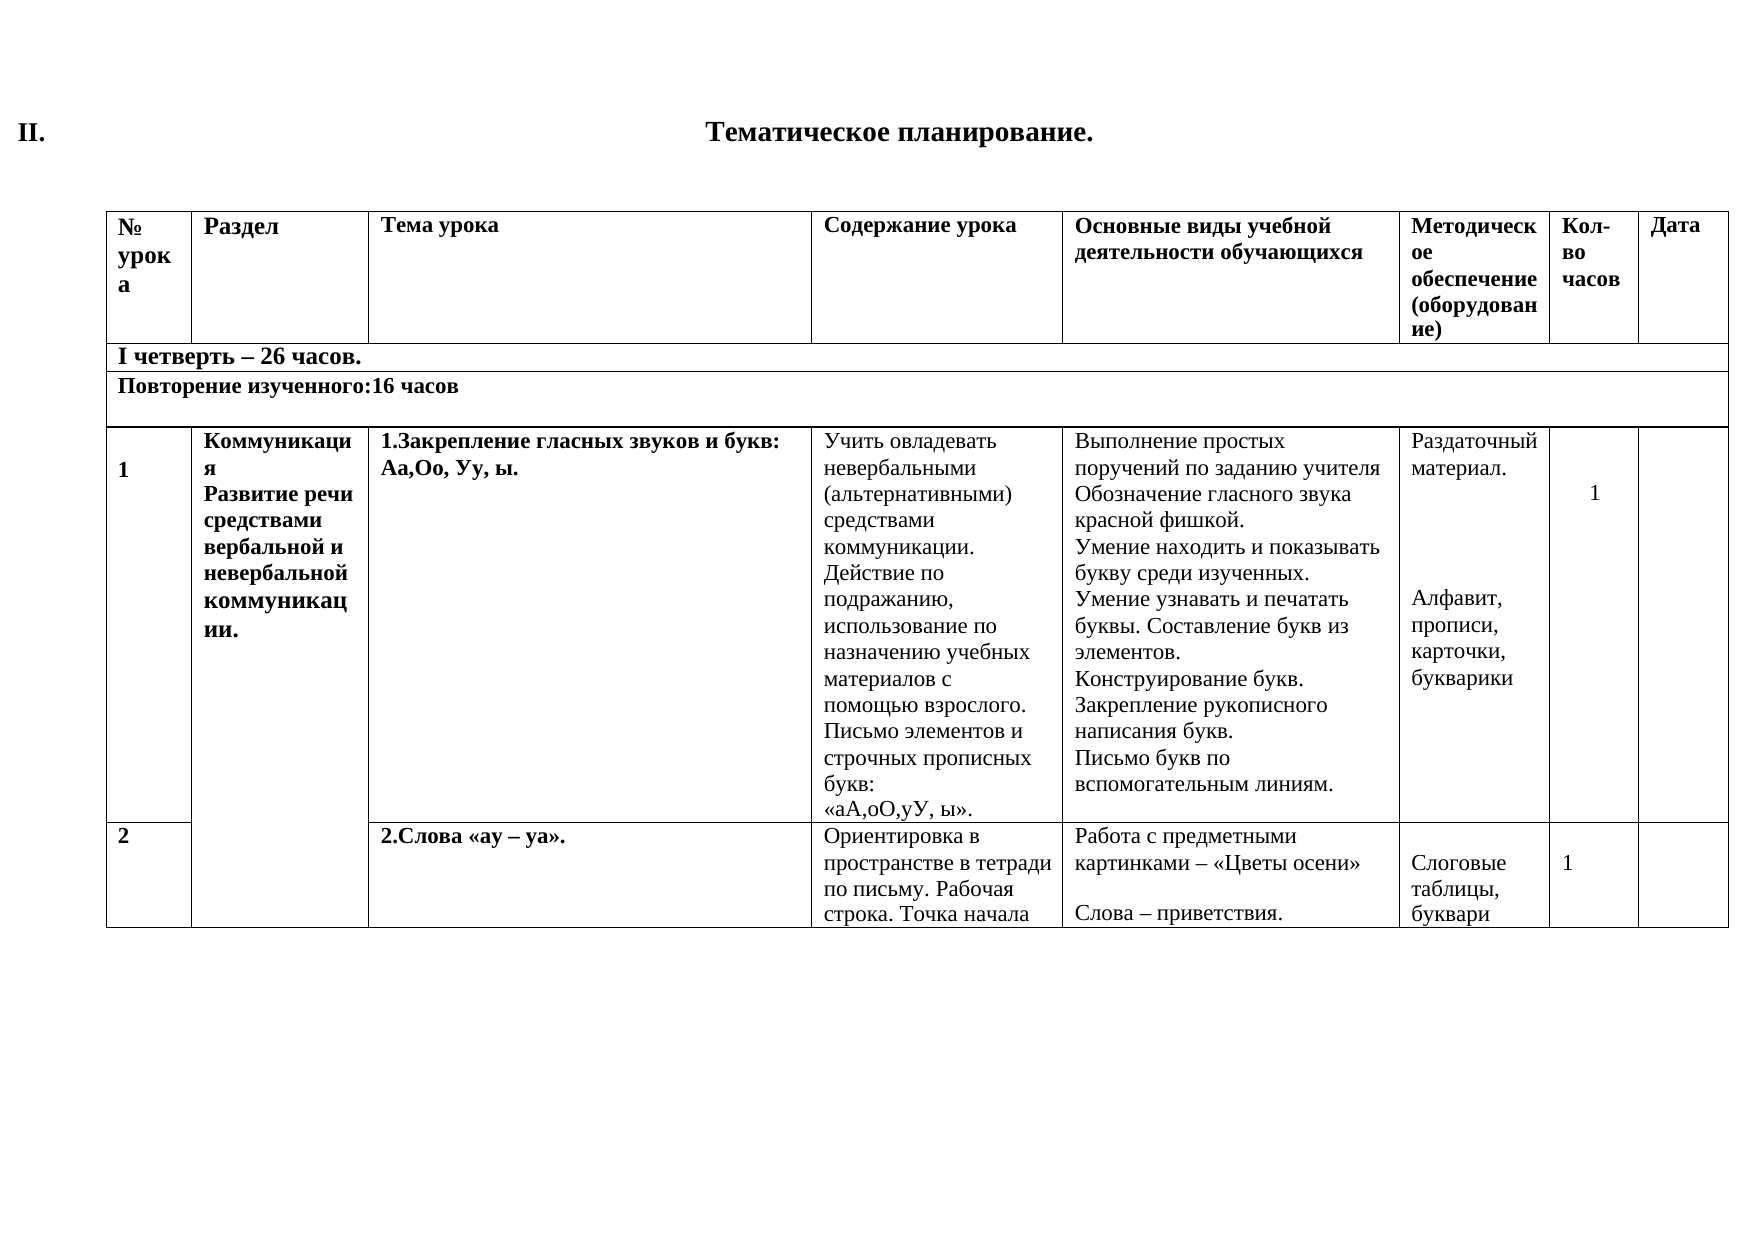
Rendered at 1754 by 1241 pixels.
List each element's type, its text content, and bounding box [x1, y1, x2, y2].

table_cell [1639, 428, 1728, 822]
table_cell 2 [107, 823, 191, 927]
table_header Раздел [192, 212, 368, 342]
table_header Тема урока [369, 212, 811, 342]
table_cell Повторение изученного:16 часов [107, 372, 1728, 426]
table_header Содержание урока [812, 212, 1062, 342]
table_cell 1 [1550, 823, 1638, 927]
table_cell Выполнение простых поручений по заданию учителя Обозначение гласного звука красной фишкой. Умение находить и показывать букву среди изученных. Умение узнавать и печатать буквы. Составление букв из элементов. Конструирование букв. Закрепление рукописного написания букв. Письмо букв по вспомогательным линиям. [1063, 428, 1399, 822]
table_cell 1.Закрепление гласных звуков и букв: Аа,Оо, Уу, ы. [369, 428, 811, 822]
table_header Дата [1639, 212, 1728, 342]
table_cell Раздаточный материал. Алфавит, прописи, карточки, букварики [1400, 428, 1549, 822]
table_cell Работа с предметными картинками – «Цветы осени» Слова – приветствия. [1063, 823, 1399, 927]
table_cell Коммуникаци я Развитие речи средствами вербальной и невербальной коммуникац ии. [192, 428, 368, 927]
subtitle Тематическое планирование. [17, 114, 1741, 148]
table_cell 1 [107, 428, 191, 822]
table_header № урок а [107, 212, 191, 342]
table_header Методическ ое обеспечение (оборудован ие) [1400, 212, 1549, 342]
table_cell Учить овладевать невербальными (альтернативными) средствами коммуникации. Действие по подражанию, использование по назначению учебных материалов с помощью взрослого. Письмо элементов и строчных прописных букв: «аА,оО,уУ, ы». [812, 428, 1062, 822]
table_cell Ориентировка в пространстве в тетради по письму. Рабочая строка. Точка начала [812, 823, 1062, 927]
table_cell 1 [1550, 428, 1638, 822]
table_header Основные виды учебной деятельности обучающихся [1063, 212, 1399, 342]
table_header Кол- во часов [1550, 212, 1638, 342]
table_cell I четверть – 26 часов. [107, 344, 1728, 371]
table_cell 2.Слова «ау – уа». [369, 823, 811, 927]
table_cell [1639, 823, 1728, 927]
table_cell Слоговые таблицы, буквари [1400, 823, 1549, 927]
